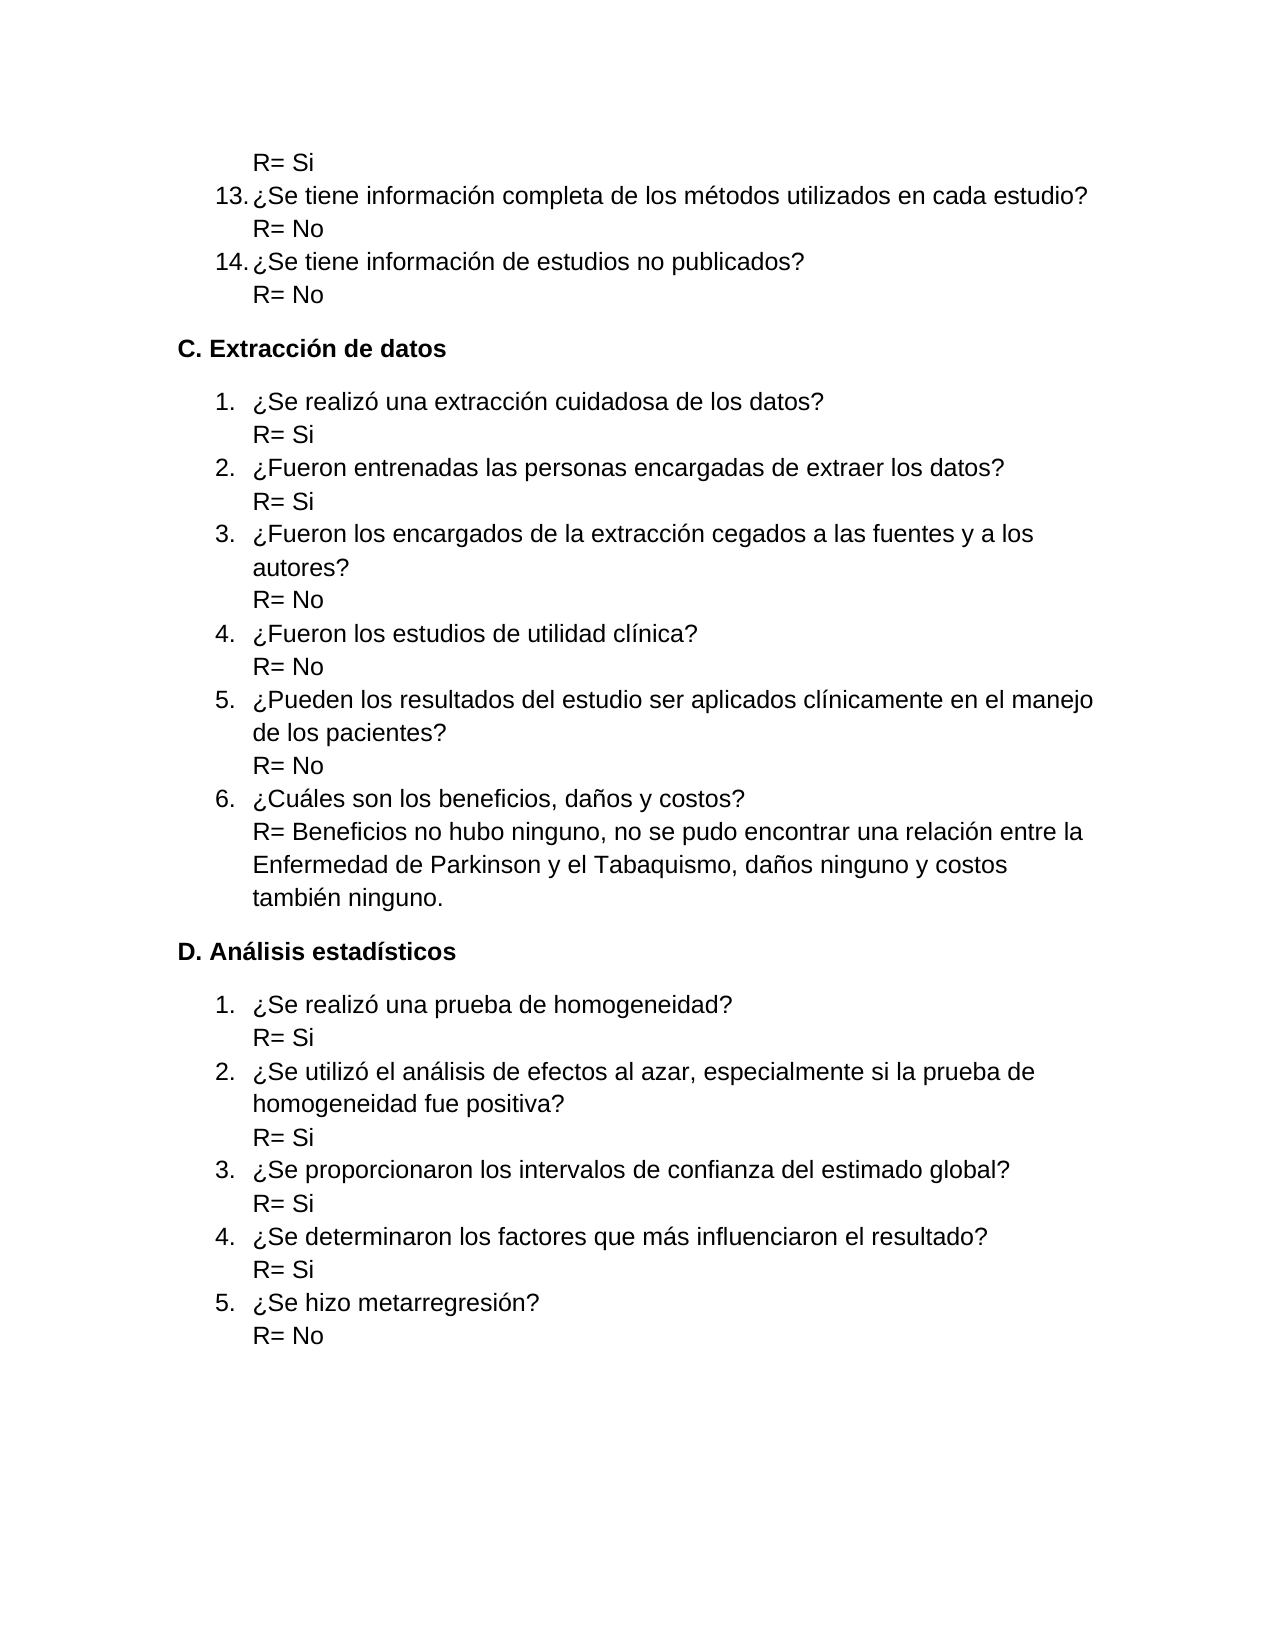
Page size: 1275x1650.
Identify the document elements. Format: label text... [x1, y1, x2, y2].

list ¿Se realizó una prueba de homogeneidad? [215, 990, 1098, 1019]
list R= Si [252, 1023, 1098, 1052]
list R= Si [252, 148, 1098, 176]
list R= Si [252, 1254, 1098, 1283]
list ¿Pueden los resultados del estudio ser aplicados clínicamente en el manejo de los pacientes? [215, 684, 1098, 746]
list ¿Se hizo metarregresión? [215, 1288, 1098, 1316]
list ¿Se tiene información completa de los métodos utilizados en cada estudio? [215, 181, 1098, 209]
list R= No [252, 280, 1098, 308]
list R= No [252, 751, 1098, 779]
list R= No [252, 652, 1098, 680]
list R= No [252, 214, 1098, 242]
text D. Análisis estadísticos [177, 937, 1098, 965]
list ¿Se determinaron los factores que más influenciaron el resultado? [215, 1222, 1098, 1250]
list ¿Se proporcionaron los intervalos de confianza del estimado global? [215, 1156, 1098, 1184]
list R= Beneficios no hubo ninguno, no se pudo encontrar una relación entre la Enfermedad de Parkinson y el Tabaquismo, daños ninguno y costos también ninguno. [252, 817, 1098, 911]
list ¿Fueron entrenadas las personas encargadas de extraer los datos? [215, 453, 1098, 482]
list R= No [252, 586, 1098, 614]
list ¿Se realizó una extracción cuidadosa de los datos? [215, 387, 1098, 416]
list R= Si [252, 1122, 1098, 1151]
text C. Extracción de datos [177, 333, 1098, 362]
list R= Si [252, 486, 1098, 515]
list ¿Fueron los encargados de la extracción cegados a las fuentes y a los autores? [215, 519, 1098, 581]
list R= Si [252, 420, 1098, 449]
list ¿Cuáles son los beneficios, daños y costos? [215, 784, 1098, 812]
list R= Si [252, 1188, 1098, 1217]
list R= No [252, 1321, 1098, 1349]
list ¿Se tiene información de estudios no publicados? [215, 247, 1098, 275]
list ¿Fueron los estudios de utilidad clínica? [215, 618, 1098, 647]
list ¿Se utilizó el análisis de efectos al azar, especialmente si la prueba de homogeneidad fue positiva? [215, 1056, 1098, 1118]
